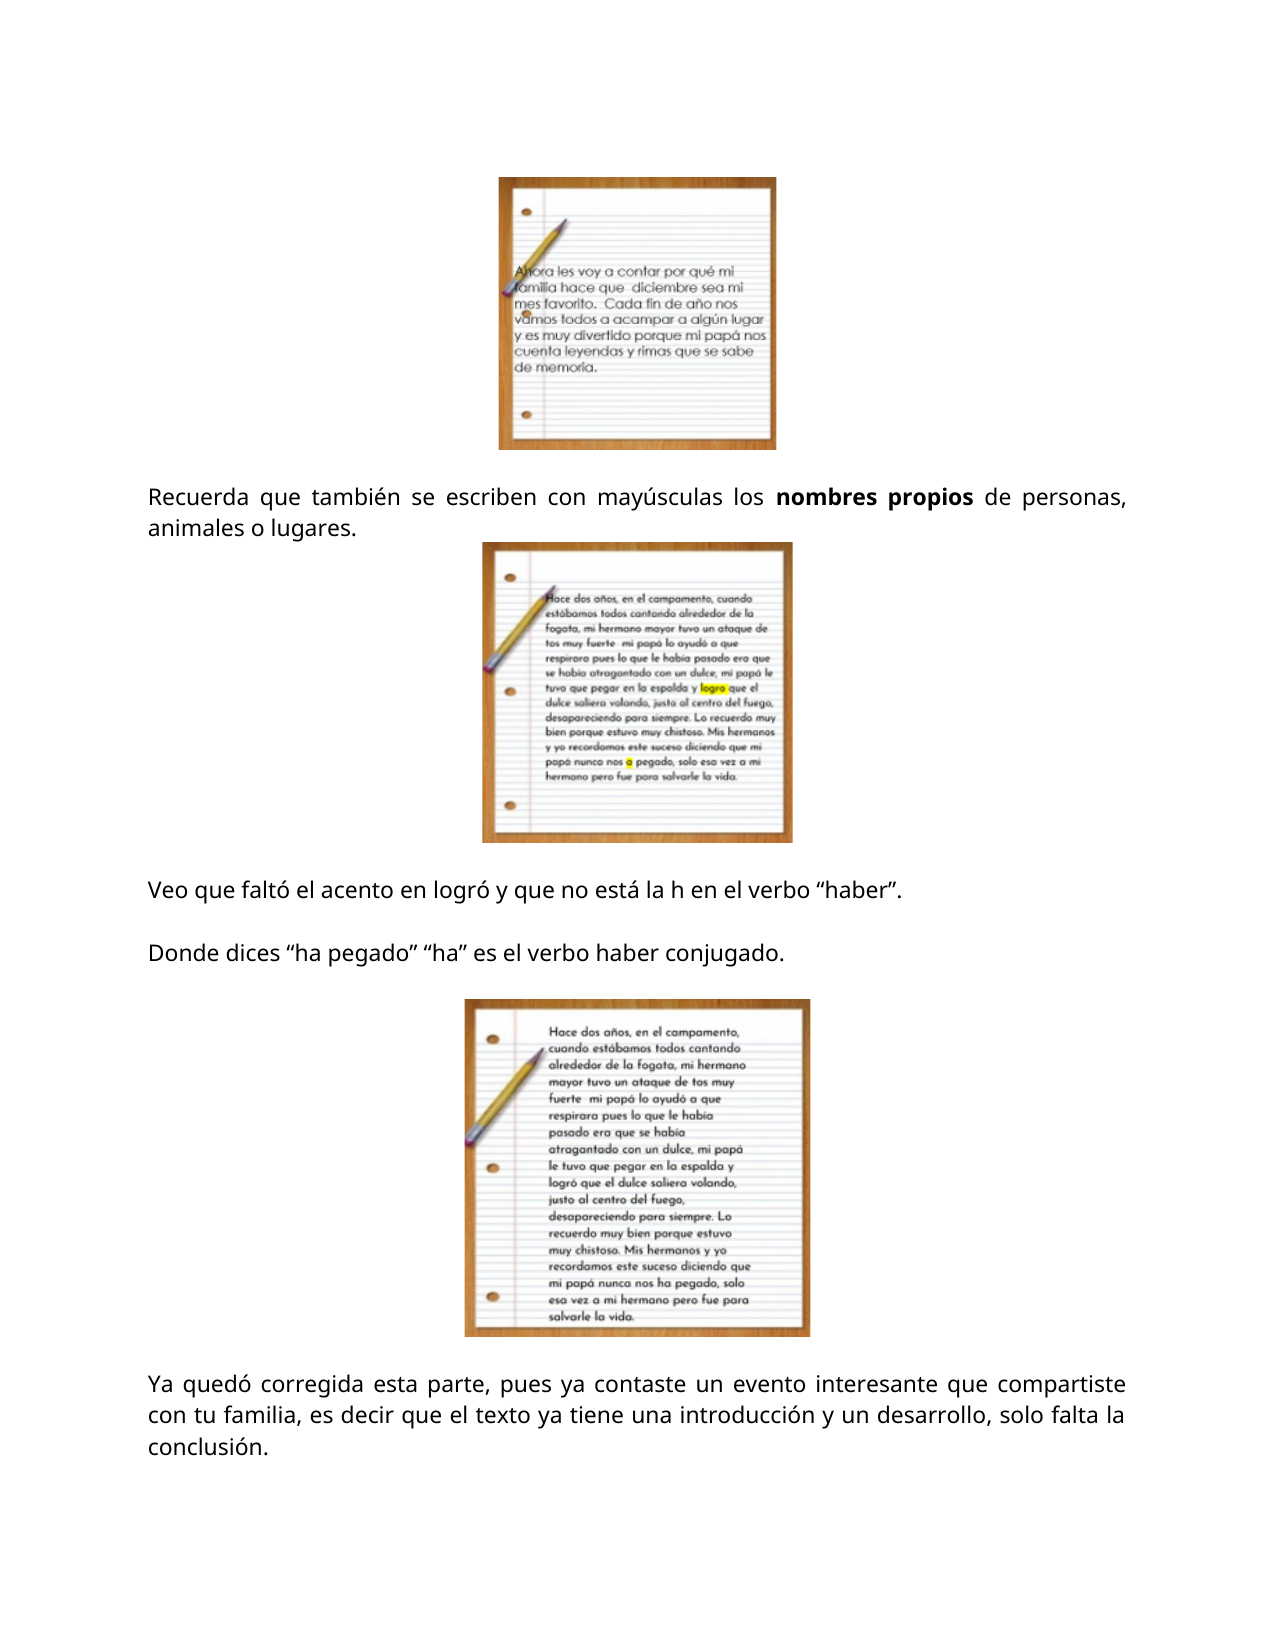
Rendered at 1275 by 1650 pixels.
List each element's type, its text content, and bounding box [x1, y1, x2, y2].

picture [498, 177, 777, 450]
text Donde dices “ha pegado” “ha” es el verbo haber conjugado. [148, 937, 1127, 968]
text Ya quedó corregida esta parte, pues ya contaste un evento interesante que compartiste con tu familia, es decir que el texto ya tiene una introducción y un desarrollo, solo falta la conclusión. [148, 1368, 1127, 1462]
picture [482, 542, 793, 843]
picture [464, 999, 811, 1337]
text Recuerda que también se escriben con mayúsculas los nombres propios de personas, animales o lugares. [148, 480, 1127, 543]
text Veo que faltó el acento en logró y que no está la h en el verbo “haber”. [148, 874, 1127, 905]
